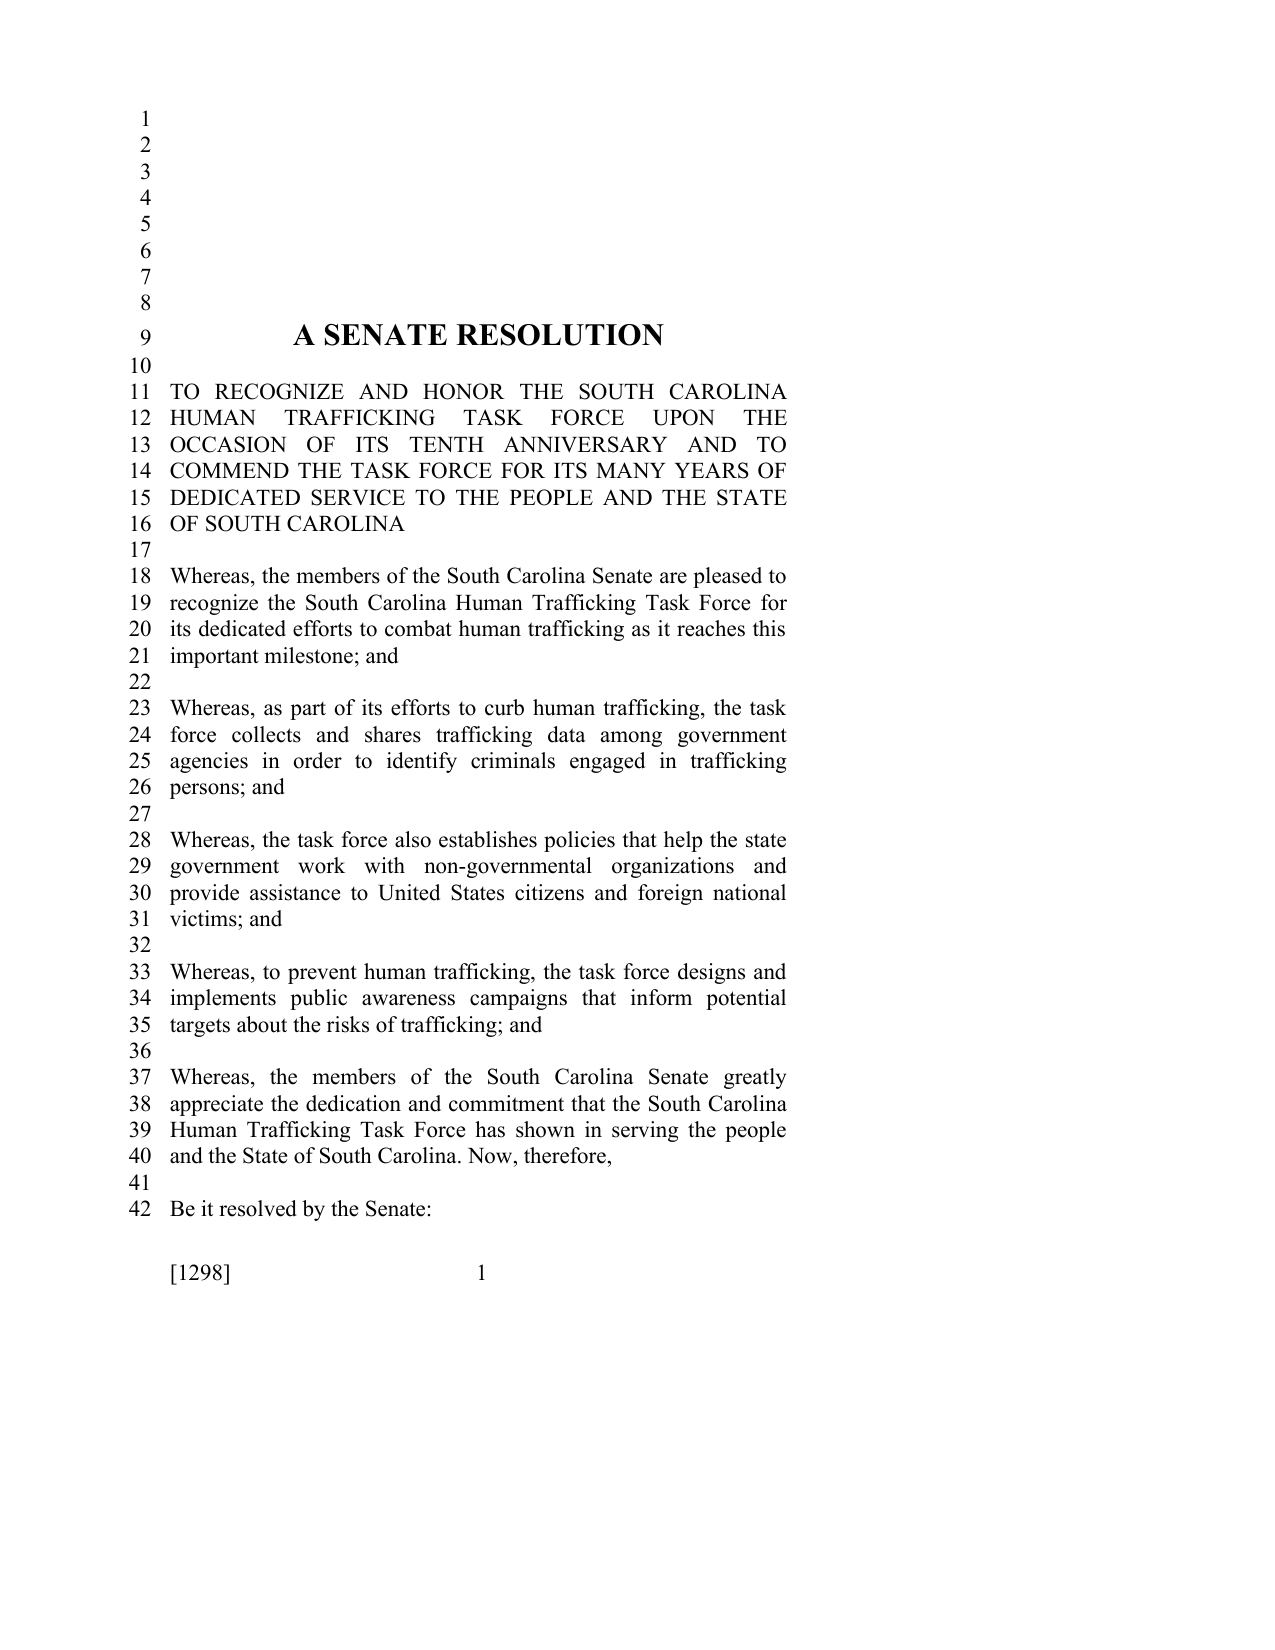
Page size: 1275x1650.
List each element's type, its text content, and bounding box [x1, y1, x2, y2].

text A SENATE RESOLUTION [169, 316, 787, 352]
text Whereas, the members of the South Carolina Senate are pleased to recognize the South Carolina Human Trafficking Task Force for its dedicated efforts to combat human trafficking as it reaches this important milestone; and [169, 563, 787, 668]
text Whereas, as part of its efforts to curb human trafficking, the task force collects and shares trafficking data among government agencies in order to identify criminals engaged in trafficking persons; and [169, 694, 787, 800]
text Whereas, the members of the South Carolina Senate greatly appreciate the dedication and commitment that the South Carolina Human Trafficking Task Force has shown in serving the people and the State of South Carolina. Now, therefore, [169, 1063, 787, 1169]
text TO RECOGNIZE AND HONOR THE SOUTH CAROLINA HUMAN TRAFFICKING TASK FORCE UPON THE OCCASION OF ITS TENTH ANNIVERSARY AND TO COMMEND THE TASK FORCE FOR ITS MANY YEARS OF DEDICATED SERVICE TO THE PEOPLE AND THE STATE OF SOUTH CAROLINA [169, 378, 787, 536]
text Whereas, to prevent human trafficking, the task force designs and implements public awareness campaigns that inform potential targets about the risks of trafficking; and [169, 958, 787, 1037]
text Whereas, the task force also establishes policies that help the state government work with non-governmental organizations and provide assistance to United States citizens and foreign national victims; and [169, 826, 787, 932]
text Be it resolved by the Senate: [169, 1195, 787, 1221]
